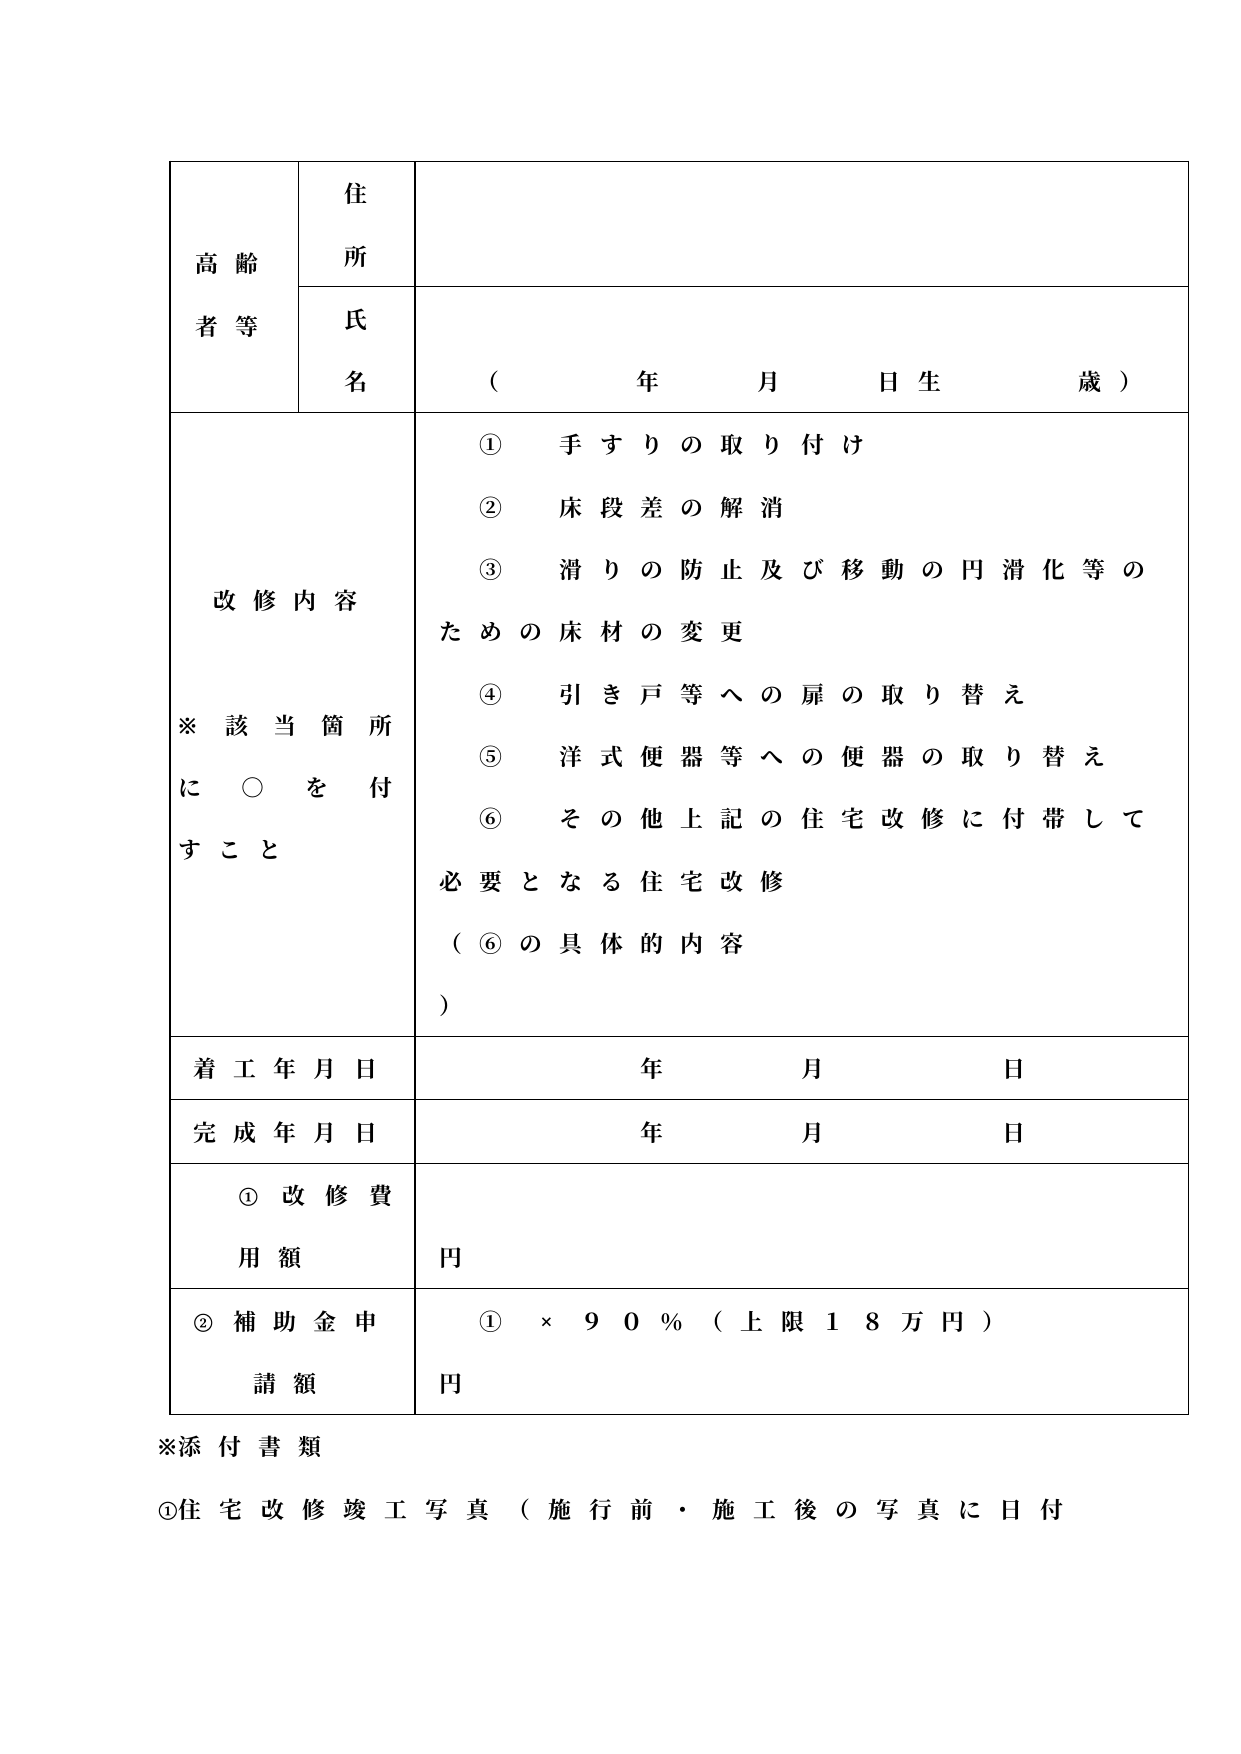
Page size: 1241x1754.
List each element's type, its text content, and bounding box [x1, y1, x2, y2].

table_header [416, 162, 1188, 286]
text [158, 1477, 1082, 1539]
table_cell 完成年月日 [171, 1100, 414, 1162]
table_header 高齢者等 [171, 162, 298, 412]
table_cell ①改修費用額 [171, 1164, 414, 1288]
table_header 住 所 [299, 162, 414, 286]
table_cell 円 [416, 1164, 1188, 1288]
table_cell ②補助金申請額 [171, 1289, 414, 1414]
table_cell （ 年 月 日生 歳） [416, 287, 1188, 412]
table_cell 改修内容 ※該当箇所に○を付 すこと [171, 413, 414, 1036]
table_cell 年 月 日 [416, 1037, 1188, 1099]
table_cell ①×９０％（上限１８万円） 円 [416, 1289, 1188, 1414]
table_cell 氏 名 [299, 287, 414, 412]
table_cell 着工年月日 [171, 1037, 414, 1099]
table_cell ① 手すりの取り付け ② 床段差の解消 ③ 滑りの防止及び移動の円滑化等のための床材の変更 ④ 引き戸等への扉の取り替え ⑤ 洋式便器等への便器の取り替え ⑥ その他上記の住宅改修に付帯して必要となる住宅改修 （⑥の具体的内容 ） [416, 413, 1188, 1036]
table_cell 年 月 日 [416, 1100, 1188, 1162]
text ※添付書類 [158, 1415, 1082, 1477]
